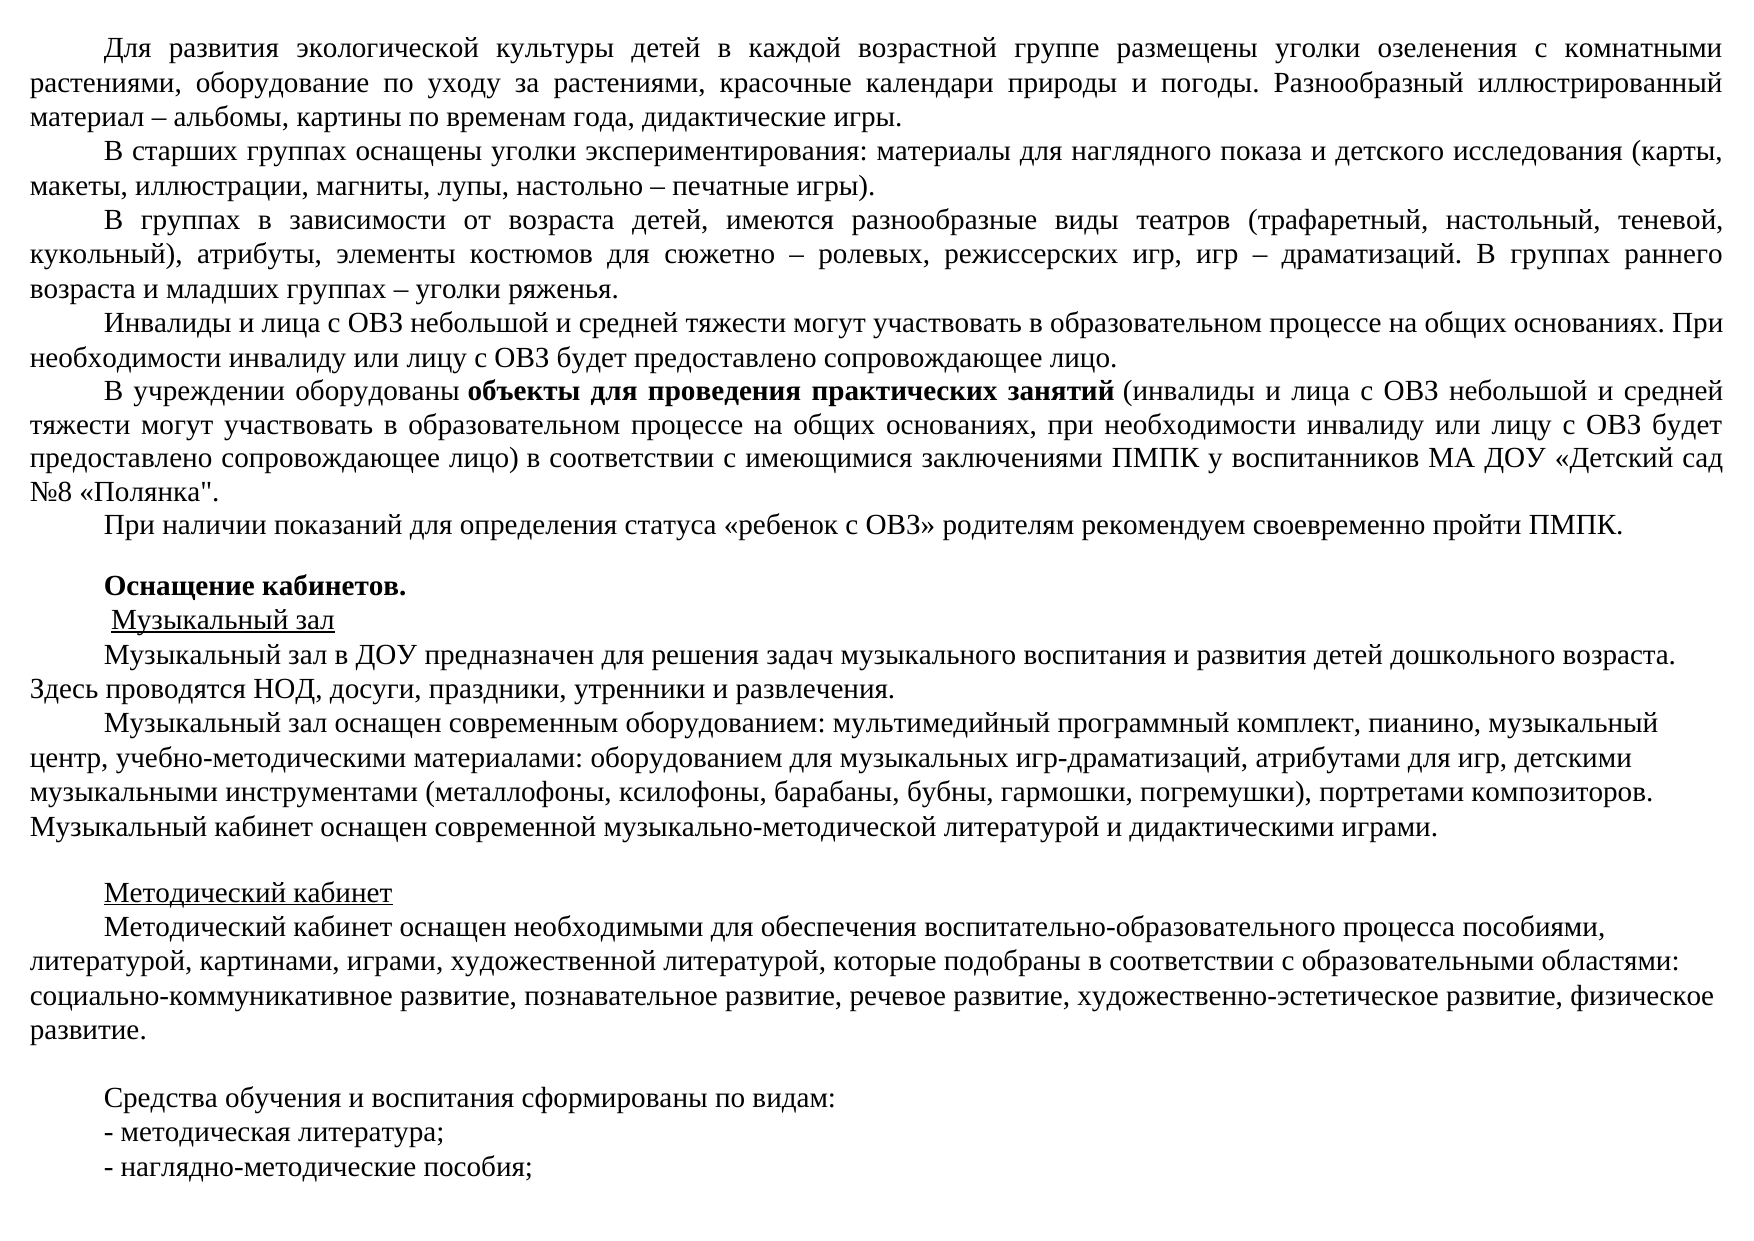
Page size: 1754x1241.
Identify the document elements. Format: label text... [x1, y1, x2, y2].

text - методическая литература; [29, 1114, 1724, 1148]
text Инвалиды и лица с ОВЗ небольшой и средней тяжести могут участвовать в образовательном процессе на общих основаниях. При необходимости инвалиду или лицу с ОВЗ будет предоставлено сопровождающее лицо. [29, 304, 1724, 373]
text Музыкальный зал в ДОУ предназначен для решения задач музыкального воспитания и развития детей дошкольного возраста. Здесь проводятся НОД, досуги, праздники, утренники и развлечения. [29, 636, 1724, 705]
text В учреждении оборудованы объекты для проведения практических занятий (инвалиды и лица с ОВЗ небольшой и средней тяжести могут участвовать в образовательном процессе на общих основаниях, при необходимости инвалиду или лицу с ОВЗ будет предоставлено сопровождающее лицо) в соответствии с имеющимися заключениями ПМПК у воспитанников МА ДОУ «Детский сад №8 «Полянка". [29, 373, 1724, 507]
text В старших группах оснащены уголки экспериментирования: материалы для наглядного показа и детского исследования (карты, макеты, иллюстрации, магниты, лупы, настольно – печатные игры). [29, 133, 1724, 201]
text Музыкальный зал [29, 602, 1724, 636]
text Оснащение кабинетов. [29, 568, 1724, 602]
text При наличии показаний для определения статуса «ребенок с ОВЗ» родителям рекомендуем своевременно пройти ПМПК. [29, 507, 1724, 541]
text Средства обучения и воспитания сформированы по видам: [29, 1079, 1724, 1114]
text Методический кабинет оснащен необходимыми для обеспечения воспитательно-образовательного процесса пособиями, литературой, картинами, играми, художественной литературой, которые подобраны в соответствии с образовательными областями: социально-коммуникативное развитие, познавательное развитие, речевое развитие, художественно-эстетическое развитие, физическое развитие. [29, 908, 1724, 1046]
text Методический кабинет [29, 874, 1724, 908]
text В группах в зависимости от возраста детей, имеются разнообразные виды театров (трафаретный, настольный, теневой, кукольный), атрибуты, элементы костюмов для сюжетно – ролевых, режиссерских игр, игр – драматизаций. В группах раннего возраста и младших группах – уголки ряженья. [29, 201, 1724, 304]
text - наглядно-методические пособия; [29, 1148, 1724, 1182]
text Музыкальный зал оснащен современным оборудованием: мультимедийный программный комплект, пианино, музыкальный центр, учебно-методическими материалами: оборудованием для музыкальных игр-драматизаций, атрибутами для игр, детскими музыкальными инструментами (металлофоны, ксилофоны, барабаны, бубны, гармошки, погремушки), портретами композиторов. Музыкальный кабинет оснащен современной музыкально-методической литературой и дидактическими играми. [29, 705, 1724, 842]
text Для развития экологической культуры детей в каждой возрастной группе размещены уголки озеленения с комнатными растениями, оборудование по уходу за растениями, красочные календари природы и погоды. Разнообразный иллюстрированный материал – альбомы, картины по временам года, дидактические игры. [29, 29, 1724, 133]
